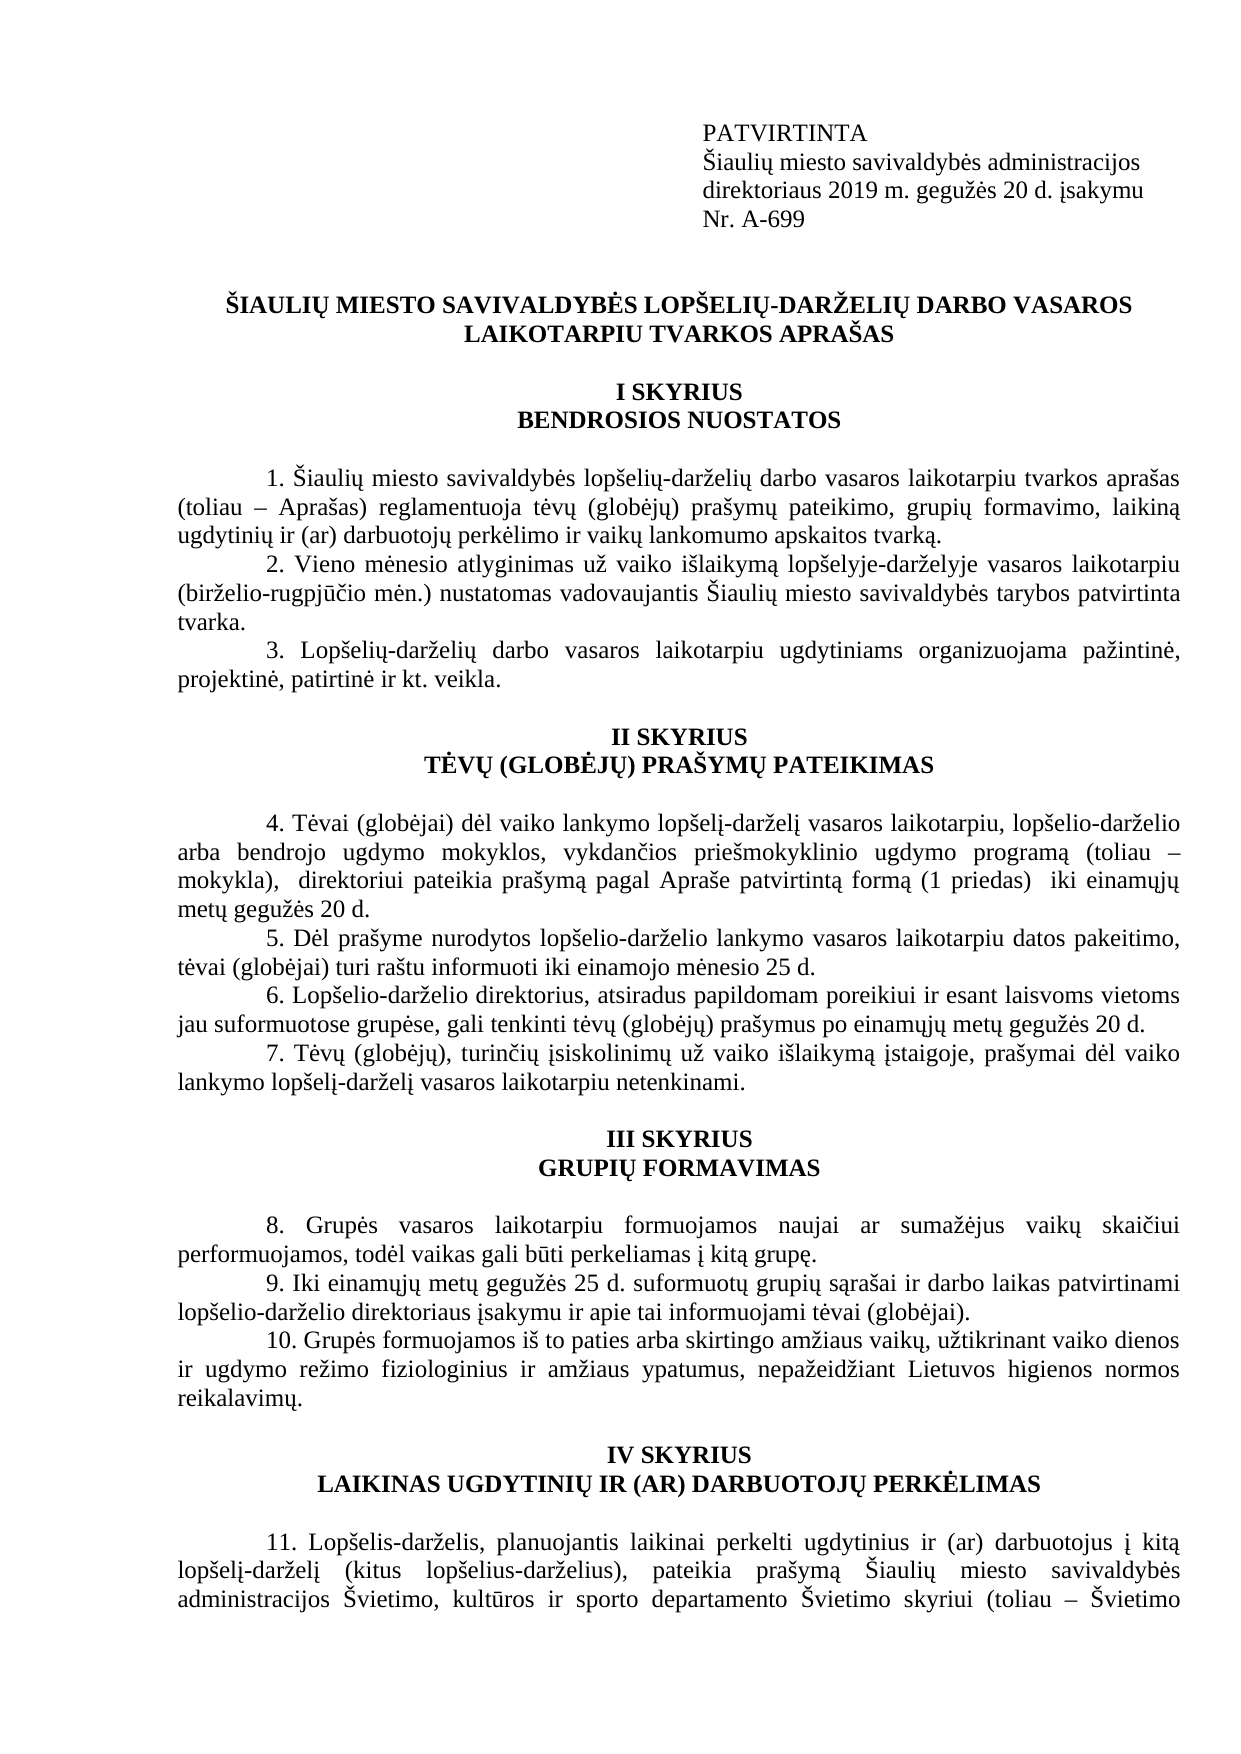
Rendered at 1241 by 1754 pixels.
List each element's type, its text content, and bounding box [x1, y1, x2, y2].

list 5. Dėl prašyme nurodytos lopšelio-darželio lankymo vasaros laikotarpiu datos pakeitimo, tėvai (globėjai) turi raštu informuoti iki einamojo mėnesio 25 d. [177, 923, 1181, 981]
text 4. Tėvai (globėjai) dėl vaiko lankymo lopšelį-darželį vasaros laikotarpiu, lopšelio-darželio arba bendrojo ugdymo mokyklos, vykdančios priešmokyklinio ugdymo programą (toliau – mokykla), direktoriui pateikia prašymą pagal Apraše patvirtintą formą (1 priedas) iki einamųjų metų gegužės 20 d. [177, 808, 1181, 923]
text PATVIRTINTA [702, 118, 1181, 147]
text ŠIAULIŲ MIESTO SAVIVALDYBĖS LOPŠELIŲ-DARŽELIŲ DARBO VASAROS LAIKOTARPIU TVARKOS APRAŠAS [177, 291, 1181, 348]
text LAIKINAS UGDYTINIŲ IR (AR) DARBUOTOJŲ PERKĖLIMAS [177, 1469, 1181, 1498]
text IV SKYRIUS [177, 1441, 1181, 1469]
list 6. Lopšelio-darželio direktorius, atsiradus papildomam poreikiui ir esant laisvoms vietoms jau suformuotose grupėse, gali tenkinti tėvų (globėjų) prašymus po einamųjų metų gegužės 20 d. [177, 981, 1181, 1038]
text 10. Grupės formuojamos iš to paties arba skirtingo amžiaus vaikų, užtikrinant vaiko dienos ir ugdymo režimo fiziologinius ir amžiaus ypatumus, nepažeidžiant Lietuvos higienos normos reikalavimų. [177, 1326, 1181, 1412]
text 9. Iki einamųjų metų gegužės 25 d. suformuotų grupių sąrašai ir darbo laikas patvirtinami lopšelio-darželio direktoriaus įsakymu ir apie tai informuojami tėvai (globėjai). [177, 1268, 1181, 1326]
list 7. Tėvų (globėjų), turinčių įsiskolinimų už vaiko išlaikymą įstaigoje, prašymai dėl vaiko lankymo lopšelį-darželį vasaros laikotarpiu netenkinami. [177, 1038, 1181, 1096]
text 2. Vieno mėnesio atlyginimas už vaiko išlaikymą lopšelyje-darželyje vasaros laikotarpiu (birželio-rugpjūčio mėn.) nustatomas vadovaujantis Šiaulių miesto savivaldybės tarybos patvirtinta tvarka. [177, 549, 1181, 636]
text I SKYRIUS [177, 377, 1181, 406]
text III SKYRIUS [177, 1124, 1181, 1153]
text BENDROSIOS NUOSTATOS [177, 406, 1181, 434]
text GRUPIŲ FORMAVIMAS [177, 1153, 1181, 1182]
text Šiaulių miesto savivaldybės administracijos [702, 147, 1181, 176]
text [177, 1527, 1181, 1613]
text TĖVŲ (GLOBĖJŲ) PRAŠYMŲ PATEIKIMAS [177, 751, 1181, 779]
list 3. Lopšelių-darželių darbo vasaros laikotarpiu ugdytiniams organizuojama pažintinė, projektinė, patirtinė ir kt. veikla. [177, 636, 1181, 693]
text 1. Šiaulių miesto savivaldybės lopšelių-darželių darbo vasaros laikotarpiu tvarkos aprašas (toliau – Aprašas) reglamentuoja tėvų (globėjų) prašymų pateikimo, grupių formavimo, laikiną ugdytinių ir (ar) darbuotojų perkėlimo ir vaikų lankomumo apskaitos tvarką. [177, 463, 1181, 549]
text direktoriaus 2019 m. gegužės 20 d. įsakymu Nr. A-699 [702, 176, 1181, 233]
text 8. Grupės vasaros laikotarpiu formuojamos naujai ar sumažėjus vaikų skaičiui performuojamos, todėl vaikas gali būti perkeliamas į kitą grupę. [177, 1211, 1181, 1268]
text II SKYRIUS [177, 722, 1181, 751]
